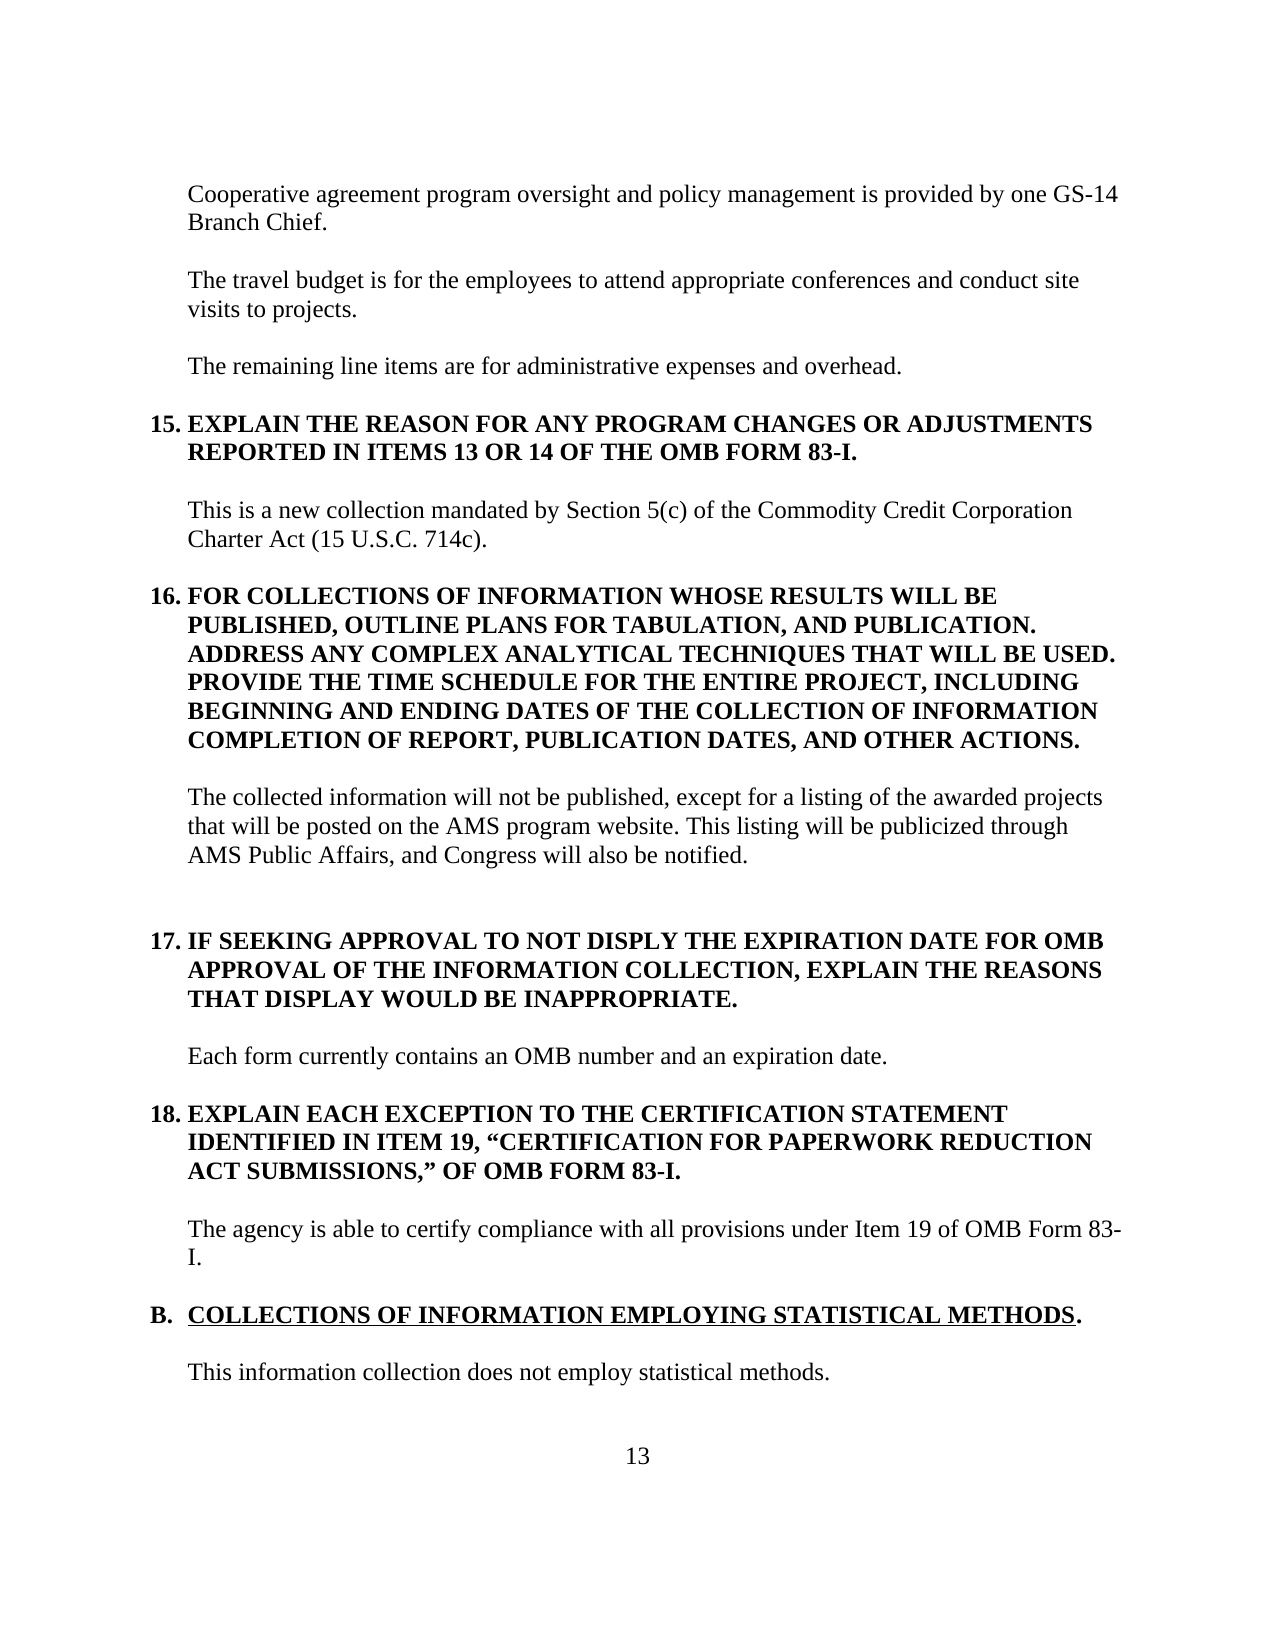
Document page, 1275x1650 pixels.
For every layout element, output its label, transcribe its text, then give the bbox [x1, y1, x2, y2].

text Cooperative agreement program oversight and policy management is provided by one GS-14 Branch Chief. [187, 179, 1125, 236]
list EXPLAIN THE REASON FOR ANY PROGRAM CHANGES OR ADJUSTMENTS REPORTED IN ITEMS 13 OR 14 OF THE OMB FORM 83-I. [150, 409, 1125, 466]
list IF SEEKING APPROVAL TO NOT DISPLY THE EXPIRATION DATE FOR OMB APPROVAL OF THE INFORMATION COLLECTION, EXPLAIN THE REASONS THAT DISPLAY WOULD BE INAPPROPRIATE. [150, 926, 1125, 1012]
list EXPLAIN EACH EXCEPTION TO THE CERTIFICATION STATEMENT IDENTIFIED IN ITEM 19, “CERTIFICATION FOR PAPERWORK REDUCTION ACT SUBMISSIONS,” OF OMB FORM 83-I. [150, 1099, 1125, 1185]
list FOR COLLECTIONS OF INFORMATION WHOSE RESULTS WILL BE PUBLISHED, OUTLINE PLANS FOR TABULATION, AND PUBLICATION. ADDRESS ANY COMPLEX ANALYTICAL TECHNIQUES THAT WILL BE USED. PROVIDE THE TIME SCHEDULE FOR THE ENTIRE PROJECT, INCLUDING BEGINNING AND ENDING DATES OF THE COLLECTION OF INFORMATION COMPLETION OF REPORT, PUBLICATION DATES, AND OTHER ACTIONS. [150, 581, 1125, 754]
text visits to projects. [150, 294, 1125, 322]
text The agency is able to certify compliance with all provisions under Item 19 of OMB Form 83-I. [187, 1214, 1125, 1271]
text The collected information will not be published, except for a listing of the awarded projects that will be posted on the AMS program website. This listing will be publicized through AMS Public Affairs, and Congress will also be notified. [187, 782, 1125, 869]
text This information collection does not employ statistical methods. [187, 1357, 1125, 1386]
list COLLECTIONS OF INFORMATION EMPLOYING STATISTICAL METHODS. [150, 1300, 1125, 1329]
text The remaining line items are for administrative expenses and overhead. [187, 351, 1125, 380]
text Each form currently contains an OMB number and an expiration date. [187, 1041, 1125, 1070]
text This is a new collection mandated by Section 5(c) of the Commodity Credit Corporation Charter Act (15 U.S.C. 714c). [187, 495, 1125, 552]
text The travel budget is for the employees to attend appropriate conferences and conduct site [150, 265, 1125, 294]
